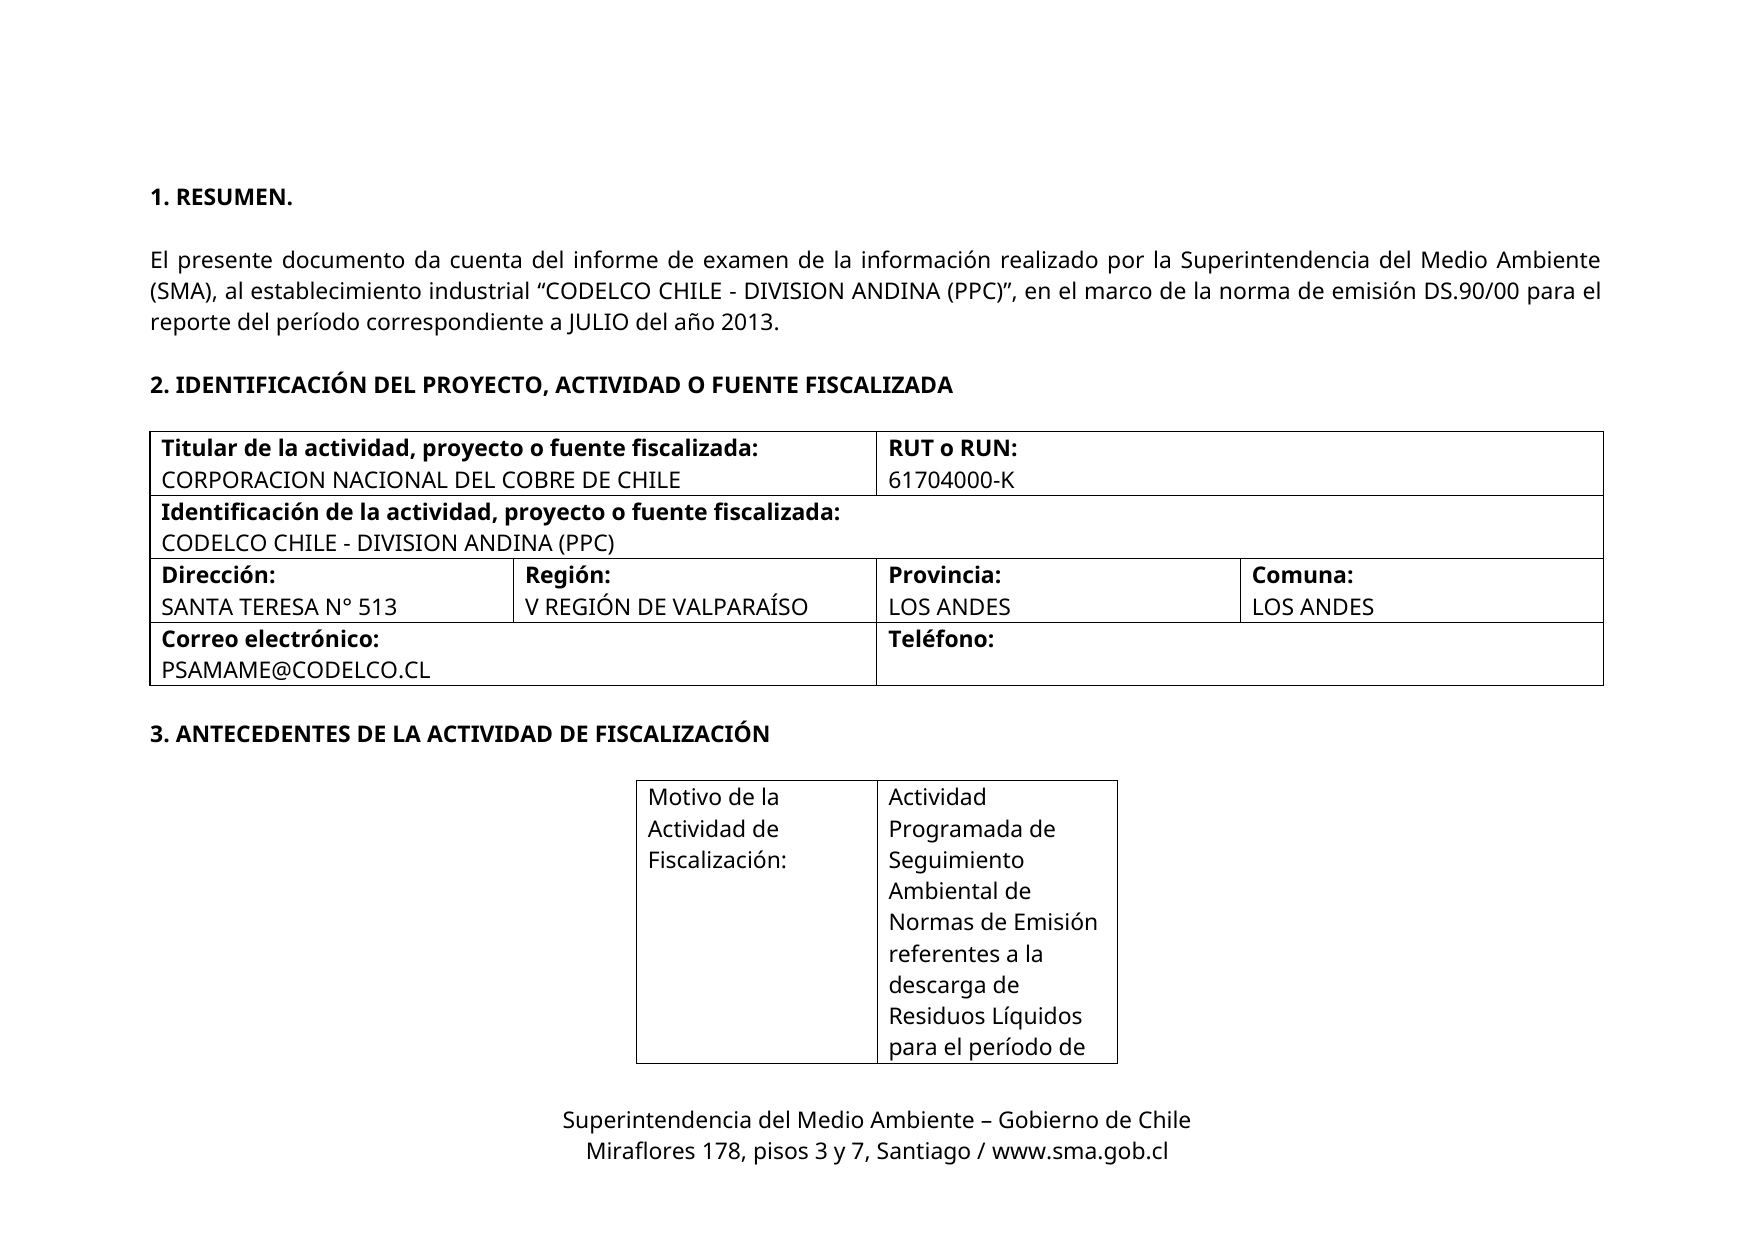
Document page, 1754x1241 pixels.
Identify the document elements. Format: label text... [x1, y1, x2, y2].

text El presente documento da cuenta del informe de examen de la información realizado por la Superintendencia del Medio Ambiente (SMA), al establecimiento industrial “CODELCO CHILE - DIVISION ANDINA (PPC)”, en el marco de la norma de emisión DS.90/00 para el reporte del período correspondiente a JULIO del año 2013. [150, 212, 1604, 337]
table_cell Comuna: LOS ANDES [1241, 559, 1603, 622]
table_cell Dirección: SANTA TERESA N° 513 [151, 559, 513, 622]
table_cell Identificación de la actividad, proyecto o fuente fiscalizada: CODELCO CHILE - DIVISION ANDINA (PPC) [151, 496, 1603, 558]
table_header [878, 781, 1117, 1062]
text 1. RESUMEN. [150, 150, 1604, 212]
table_cell Correo electrónico: PSAMAME@CODELCO.CL [151, 623, 876, 685]
text 2. IDENTIFICACIÓN DEL PROYECTO, ACTIVIDAD O FUENTE FISCALIZADA [150, 337, 1604, 400]
table_header RUT o RUN: 61704000-K [877, 432, 1603, 495]
table_cell Región: V REGIÓN DE VALPARAÍSO [514, 559, 876, 622]
table_cell Teléfono: [877, 623, 1603, 685]
table_header Titular de la actividad, proyecto o fuente fiscalizada: CORPORACION NACIONAL DEL COBRE DE CHILE [151, 432, 876, 495]
text 3. ANTECEDENTES DE LA ACTIVIDAD DE FISCALIZACIÓN [150, 686, 1604, 749]
table_cell Provincia: LOS ANDES [877, 559, 1240, 622]
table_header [637, 781, 877, 1062]
